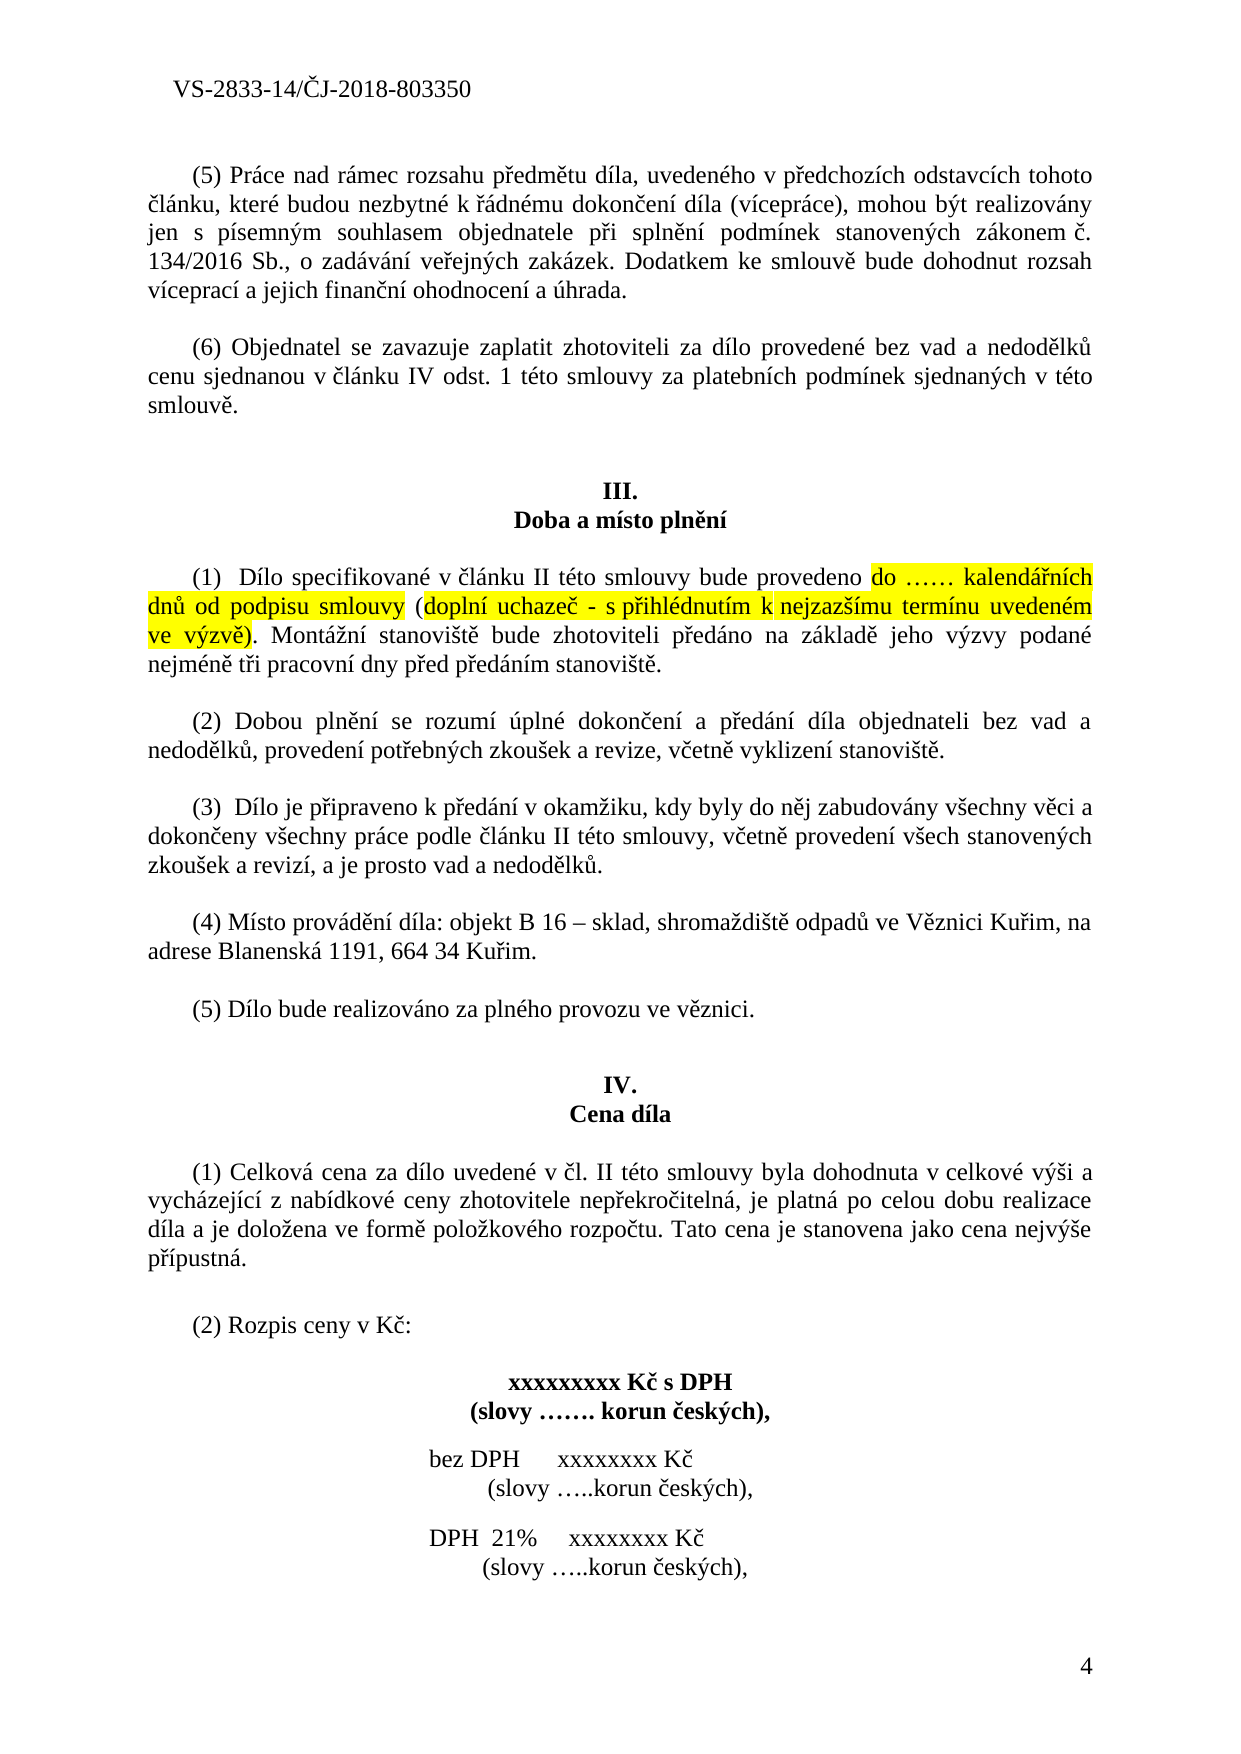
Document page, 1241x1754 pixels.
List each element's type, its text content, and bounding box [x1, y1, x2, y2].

text (slovy …..korun českých), [148, 1473, 1093, 1502]
list Rozpis ceny v Kč: [148, 1310, 1093, 1339]
text (slovy ……. korun českých), [148, 1396, 1093, 1425]
subtitle Cena díla [148, 1099, 1093, 1128]
text xxxxxxxxx Kč s DPH [148, 1367, 1093, 1396]
text (2) Dobou plnění se rozumí úplné dokončení a předání díla objednateli bez vad a nedodělků, provedení potřebných zkoušek a revize, včetně vyklizení stanoviště. [148, 706, 1093, 764]
text (6) Objednatel se zavazuje zaplatit zhotoviteli za dílo provedené bez vad a nedodělků cenu sjednanou v článku IV odst. 1 této smlouvy za platebních podmínek sjednaných v této smlouvě. [148, 332, 1093, 419]
subtitle Doba a místo plnění [148, 505, 1093, 534]
text DPH 21% xxxxxxxx Kč [148, 1523, 1093, 1552]
text (slovy …..korun českých), [207, 1552, 1093, 1581]
text (5) Dílo bude realizováno za plného provozu ve věznici. [148, 994, 1093, 1022]
text (3) Dílo je připraveno k předání v okamžiku, kdy byly do něj zabudovány všechny věci a dokončeny všechny práce podle článku II této smlouvy, včetně provedení všech stanovených zkoušek a revizí, a je prosto vad a nedodělků. [148, 792, 1093, 879]
text (4) Místo provádění díla: objekt B 16 – sklad, shromaždiště odpadů ve Věznici Kuřim, na adrese Blanenská 1191, 664 34 Kuřim. [148, 907, 1093, 965]
list Celková cena za dílo uvedené v čl. II této smlouvy byla dohodnuta v celkové výši a vycházející z nabídkové ceny zhotovitele nepřekročitelná, je platná po celou dobu realizace díla a je doložena ve formě položkového rozpočtu. Tato cena je stanovena jako cena nejvýše přípustná. [148, 1157, 1093, 1272]
text III. [148, 476, 1093, 505]
text (1) Dílo specifikované v článku II této smlouvy bude provedeno do …… kalendářních dnů od podpisu smlouvy (doplní uchazeč - s přihlédnutím k nejzazšímu termínu uvedeném ve výzvě). Montážní stanoviště bude zhotoviteli předáno na základě jeho výzvy podané nejméně tři pracovní dny před předáním stanoviště. [148, 562, 1093, 677]
text IV. [148, 1070, 1093, 1099]
text (5) Práce nad rámec rozsahu předmětu díla, uvedeného v předchozích odstavcích tohoto článku, které budou nezbytné k řádnému dokončení díla (vícepráce), mohou být realizovány jen s písemným souhlasem objednatele při splnění podmínek stanovených zákonem č. 134/2016 Sb., o zadávání veřejných zakázek. Dodatkem ke smlouvě bude dohodnut rozsah víceprací a jejich finanční ohodnocení a úhrada. [148, 160, 1093, 304]
text bez DPH xxxxxxxx Kč [148, 1444, 1093, 1473]
